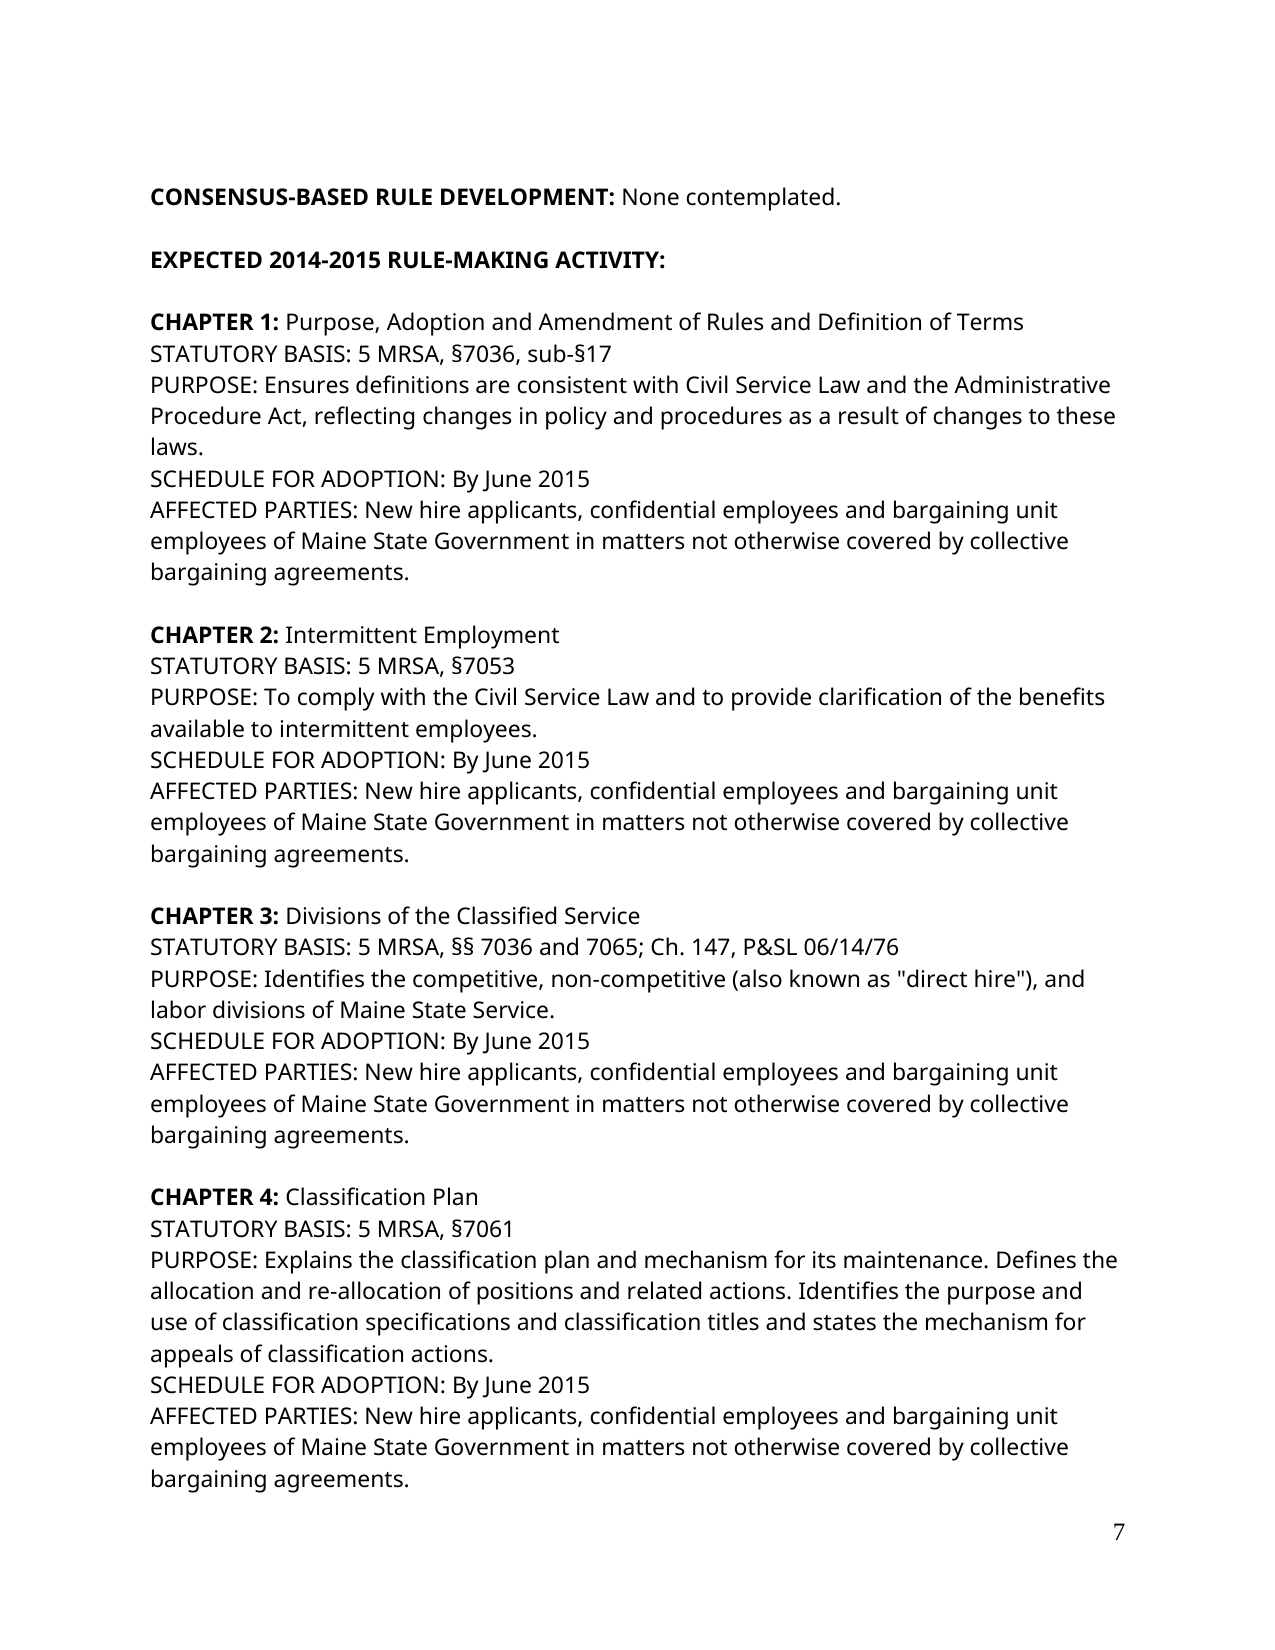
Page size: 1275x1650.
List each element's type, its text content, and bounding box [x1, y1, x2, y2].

text CHAPTER 2: Intermittent Employment [150, 619, 1125, 650]
text PURPOSE: Explains the classification plan and mechanism for its maintenance. Defines the allocation and re-allocation of positions and related actions. Identifies the purpose and use of classification specifications and classification titles and states the mechanism for appeals of classification actions. [150, 1244, 1125, 1369]
text SCHEDULE FOR ADOPTION: By June 2015 [150, 1025, 1125, 1056]
text PURPOSE: To comply with the Civil Service Law and to provide clarification of the benefits available to intermittent employees. [150, 681, 1125, 744]
text CONSENSUS-BASED RULE DEVELOPMENT: None contemplated. [150, 181, 1125, 212]
text PURPOSE: Ensures definitions are consistent with Civil Service Law and the Administrative Procedure Act, reflecting changes in policy and procedures as a result of changes to these laws. [150, 369, 1125, 462]
text STATUTORY BASIS: 5 MRSA, §7036, sub-§17 [150, 337, 1125, 369]
text STATUTORY BASIS: 5 MRSA, §7053 [150, 650, 1125, 681]
text PURPOSE: Identifies the competitive, non-competitive (also known as "direct hire"), and labor divisions of Maine State Service. [150, 962, 1125, 1025]
text CHAPTER 3: Divisions of the Classified Service [150, 900, 1125, 931]
text SCHEDULE FOR ADOPTION: By June 2015 [150, 1369, 1125, 1400]
text SCHEDULE FOR ADOPTION: By June 2015 [150, 462, 1125, 494]
text SCHEDULE FOR ADOPTION: By June 2015 [150, 744, 1125, 775]
text CHAPTER 1: Purpose, Adoption and Amendment of Rules and Definition of Terms [150, 306, 1125, 337]
text STATUTORY BASIS: 5 MRSA, §7061 [150, 1212, 1125, 1244]
text CHAPTER 4: Classification Plan [150, 1181, 1125, 1212]
text EXPECTED 2014-2015 RULE-MAKING ACTIVITY: [150, 244, 1125, 275]
text STATUTORY BASIS: 5 MRSA, §§ 7036 and 7065; Ch. 147, P&SL 06/14/76 [150, 931, 1125, 962]
